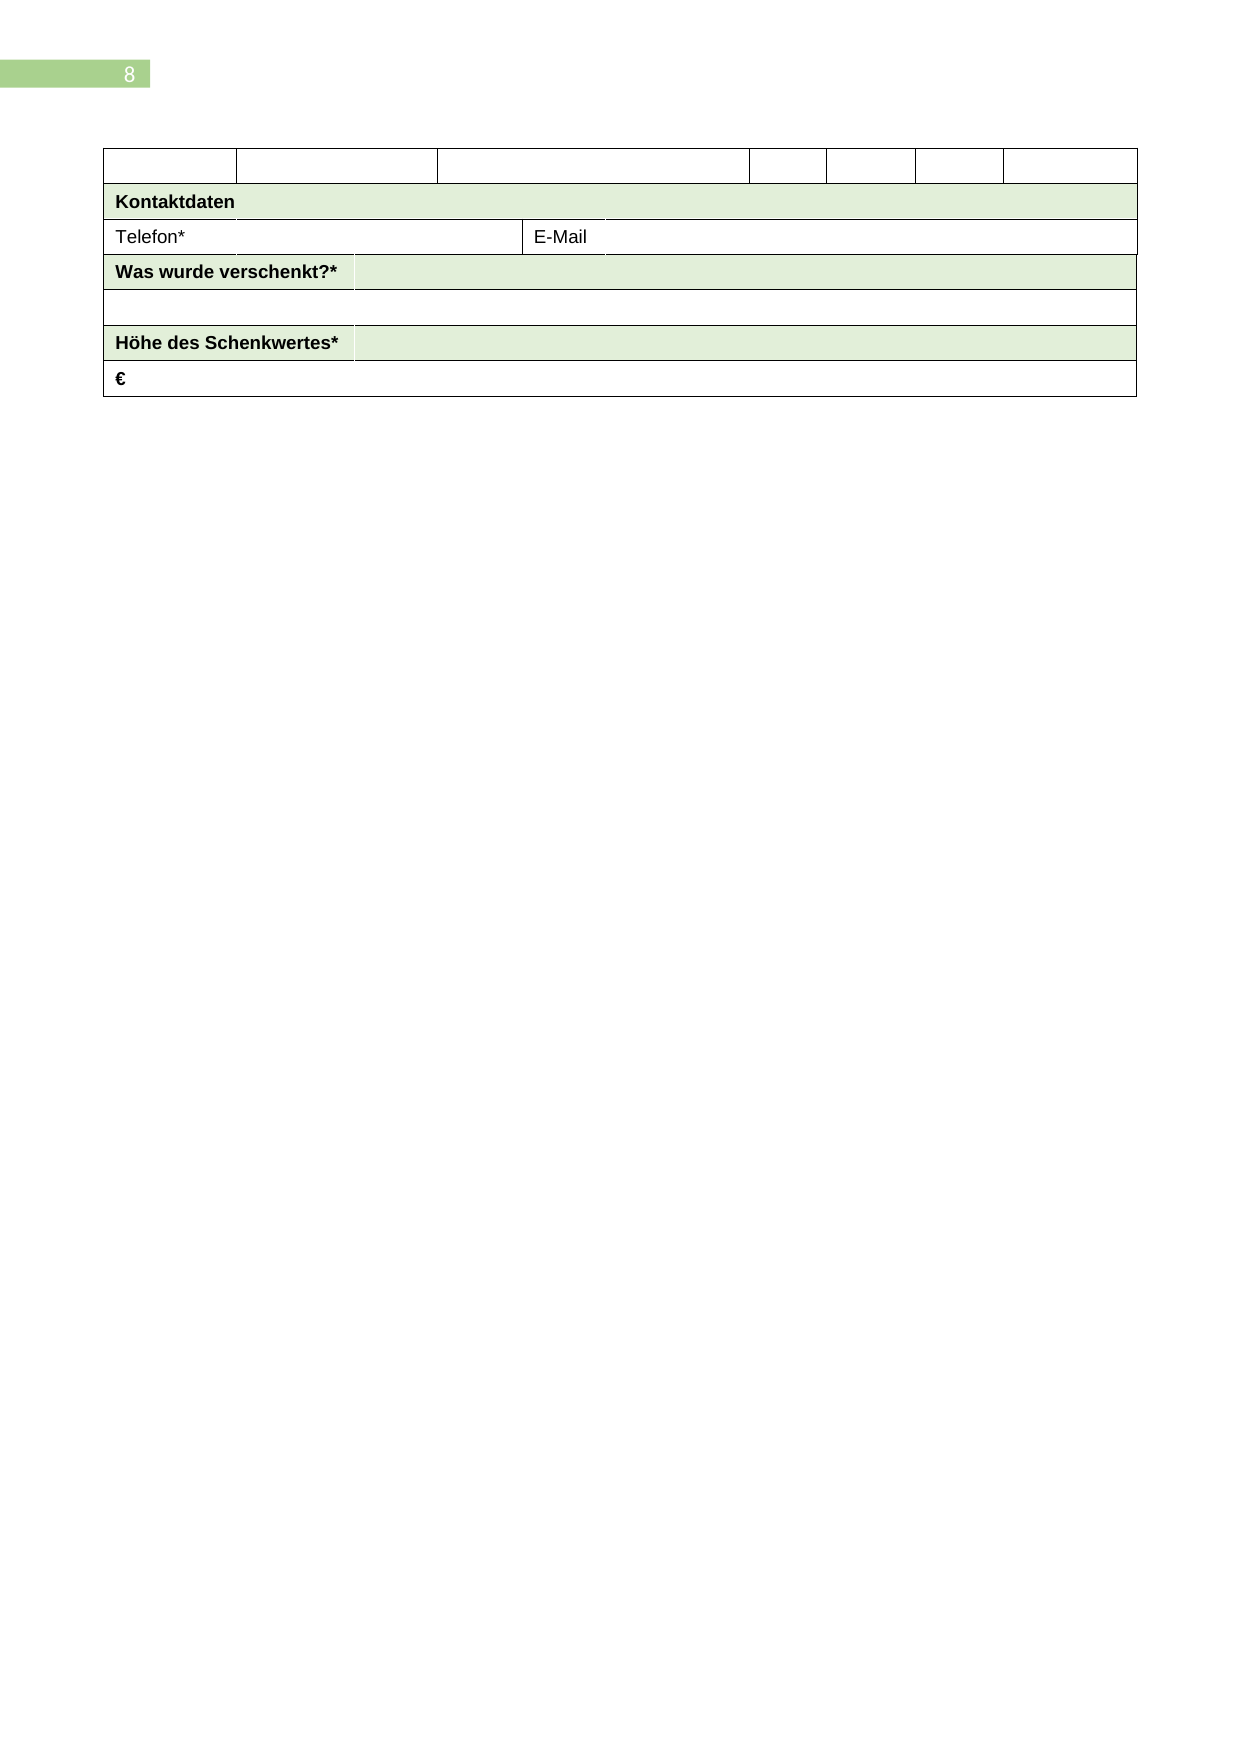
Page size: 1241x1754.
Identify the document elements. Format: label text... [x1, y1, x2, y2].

table_cell [827, 149, 915, 183]
table_cell [355, 290, 1136, 325]
table_cell [355, 326, 1136, 360]
table_cell Kontaktdaten [104, 184, 1137, 218]
table_cell [916, 149, 1003, 183]
table_cell [104, 290, 354, 325]
table_cell [237, 220, 522, 254]
table_cell [355, 255, 1136, 289]
table_cell [606, 220, 1137, 254]
table_cell € [104, 361, 354, 396]
table_cell [1004, 149, 1137, 183]
table_cell E-Mail [523, 220, 605, 254]
table_cell [750, 149, 826, 183]
table_cell [104, 149, 236, 183]
table_cell [438, 149, 749, 183]
table_cell [237, 149, 437, 183]
table_cell Telefon* [104, 220, 236, 254]
table_cell Was wurde verschenkt?* [104, 255, 354, 289]
table_cell Höhe des Schenkwertes* [104, 326, 354, 360]
table_cell [355, 361, 1136, 396]
